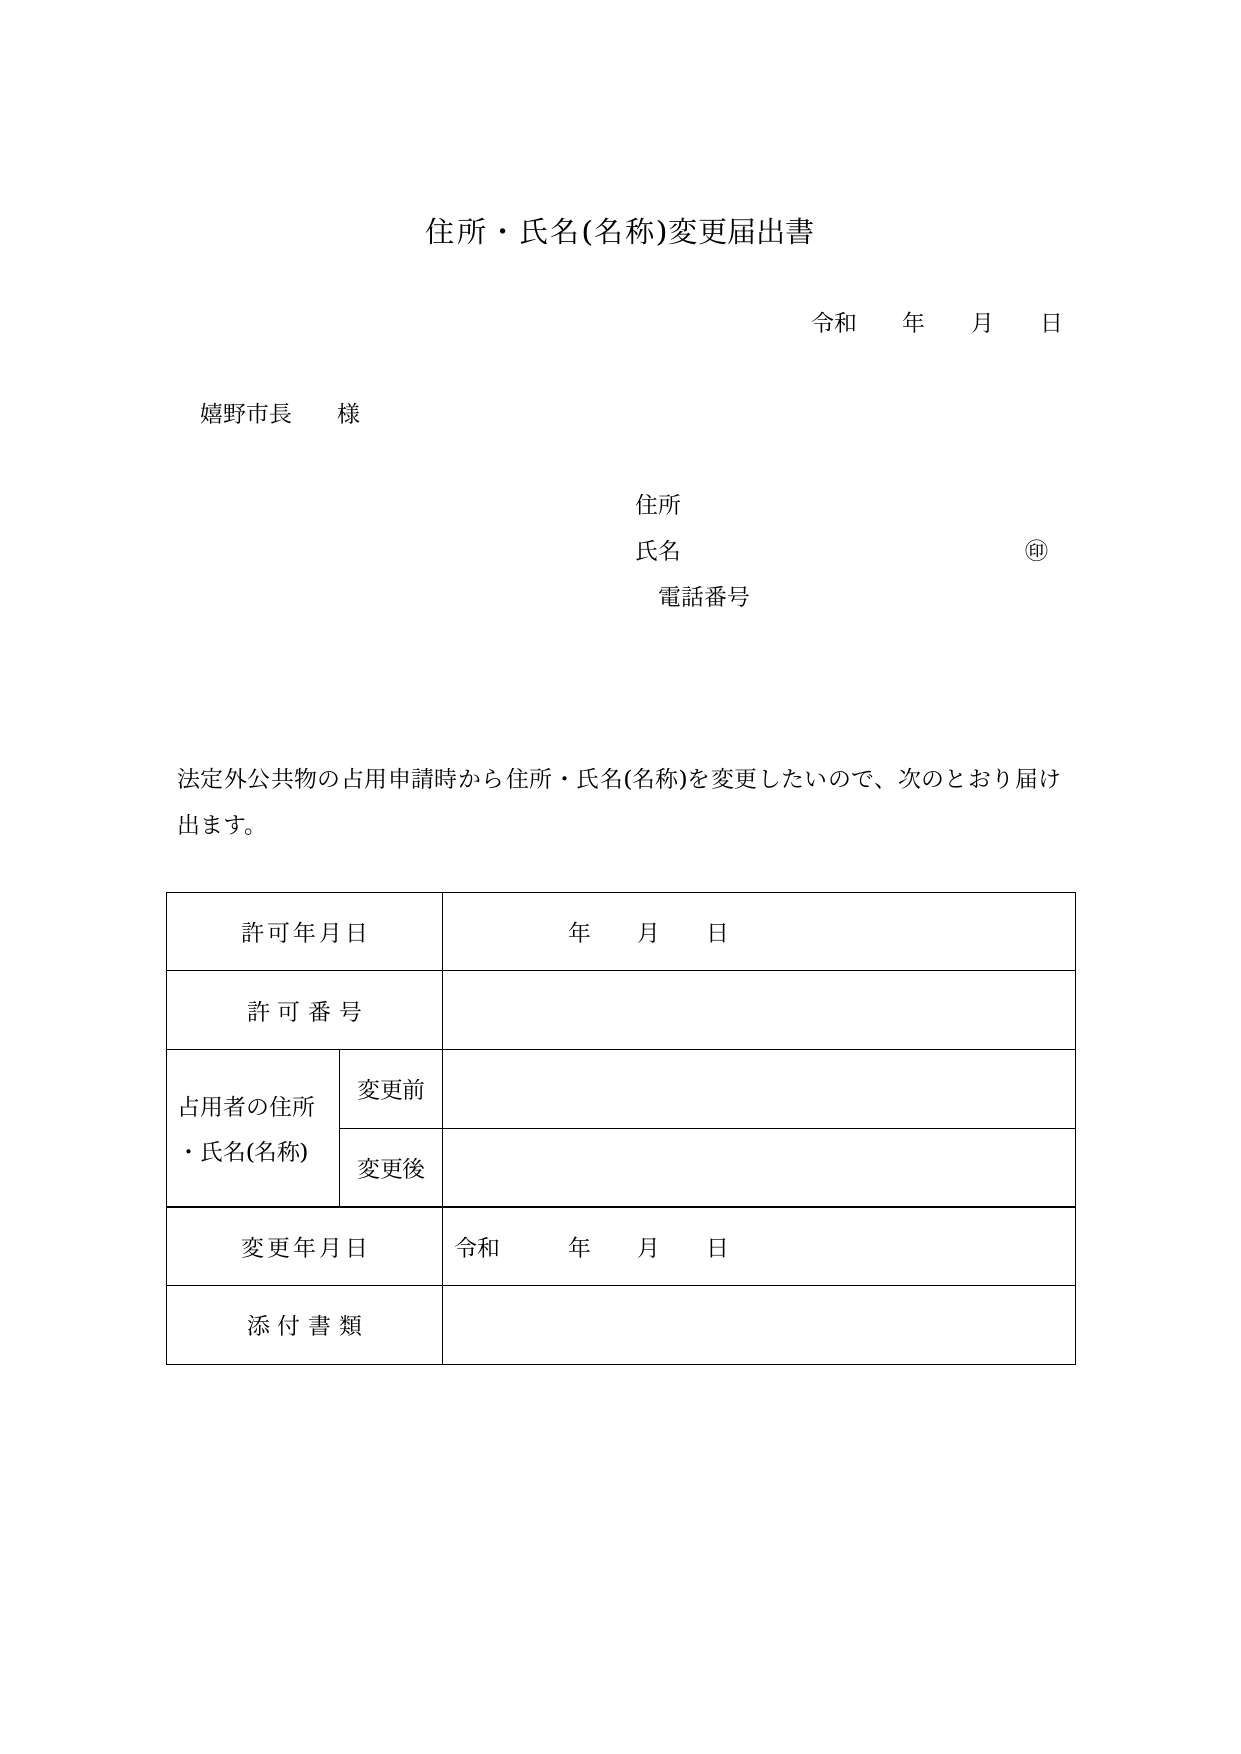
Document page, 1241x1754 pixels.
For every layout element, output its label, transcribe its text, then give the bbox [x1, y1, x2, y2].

table_header 年 月 日 [443, 893, 1075, 970]
table_cell 変更年月日 [167, 1208, 442, 1285]
text 令和 年 月 日 [177, 299, 1063, 344]
table_cell 添付書類 [167, 1286, 442, 1364]
table_cell [443, 1129, 1075, 1206]
table_cell 許可番号 [167, 971, 442, 1049]
table_cell 占用者の住所 ・氏名(名称) [167, 1050, 339, 1206]
text 住所 [177, 481, 1063, 527]
table_header 許可年月日 [167, 893, 442, 970]
text 嬉野市長 様 [177, 390, 1063, 436]
table_cell 令和 年 月 日 [443, 1208, 1075, 1285]
table_cell [443, 1286, 1075, 1364]
text 法定外公共物の占用申請時から住所・氏名(名称)を変更したいので、次のとおり届け出ます。 [177, 755, 1063, 846]
table_cell 変更後 [340, 1129, 442, 1206]
text 住所・氏名(名称)変更届出書 [177, 207, 1063, 253]
table_cell [443, 971, 1075, 1049]
text 電話番号 [177, 572, 1063, 618]
table_cell [443, 1050, 1075, 1128]
table_cell 変更前 [340, 1050, 442, 1128]
text 氏名 ㊞ [177, 527, 1063, 572]
